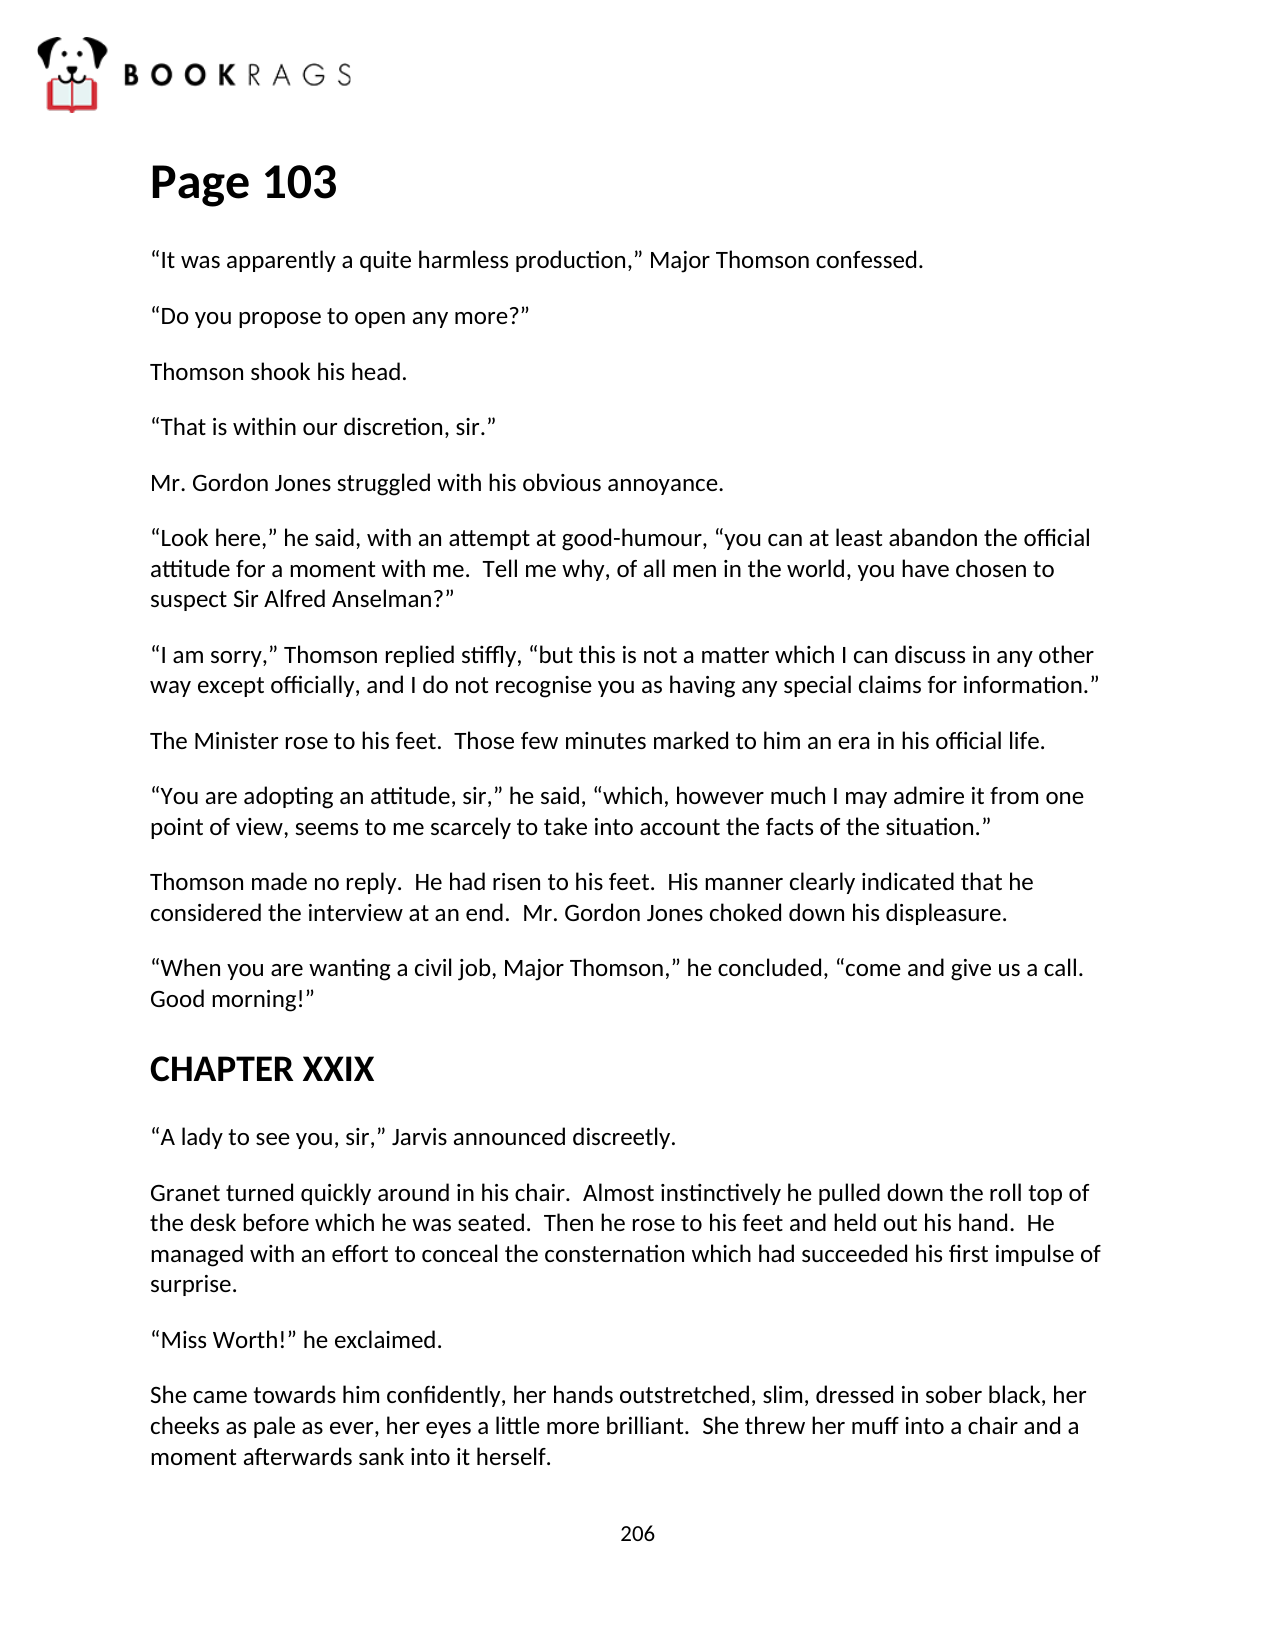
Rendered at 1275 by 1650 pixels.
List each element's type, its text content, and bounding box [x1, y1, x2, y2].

text Granet turned quickly around in his chair. Almost instinctively he pulled down the roll top of the desk before which he was seated. Then he rose to his feet and held out his hand. He managed with an effort to conceal the consternation which had succeeded his first impulse of surprise. [150, 1177, 1125, 1299]
text “Miss Worth!” he exclaimed. [150, 1324, 1125, 1355]
text Thomson made no reply. He had risen to his feet. His manner clearly indicated that he considered the interview at an end. Mr. Gordon Jones choked down his displeasure. [150, 866, 1125, 927]
text Thomson shook his head. [150, 356, 1125, 386]
text “When you are wanting a civil job, Major Thomson,” he concluded, “come and give us a call. Good morning!” [150, 952, 1125, 1013]
text Page 103 [150, 150, 1125, 211]
text “That is within our discretion, sir.” [150, 411, 1125, 442]
text CHAPTER XXIX [150, 1044, 1125, 1090]
picture [37, 37, 351, 113]
text “I am sorry,” Thomson replied stiffly, “but this is not a matter which I can discuss in any other way except officially, and I do not recognise you as having any special claims for information.” [150, 639, 1125, 700]
text “You are adopting an attitude, sir,” he said, “which, however much I may admire it from one point of view, seems to me scarcely to take into account the facts of the situation.” [150, 780, 1125, 841]
text She came towards him confidently, her hands outstretched, slim, dressed in sober black, her cheeks as pale as ever, her eyes a little more brilliant. She threw her muff into a chair and a moment afterwards sank into it herself. [150, 1380, 1125, 1471]
text The Minister rose to his feet. Those few minutes marked to him an era in his official life. [150, 725, 1125, 755]
text “Do you propose to open any more?” [150, 300, 1125, 331]
text “A lady to see you, sir,” Jarvis announced discreetly. [150, 1122, 1125, 1152]
text Mr. Gordon Jones struggled with his obvious annoyance. [150, 467, 1125, 497]
text “Look here,” he said, with an attempt at good-humour, “you can at least abandon the official attitude for a moment with me. Tell me why, of all men in the world, you have chosen to suspect Sir Alfred Anselman?” [150, 522, 1125, 614]
text “It was apparently a quite harmless production,” Major Thomson confessed. [150, 244, 1125, 275]
